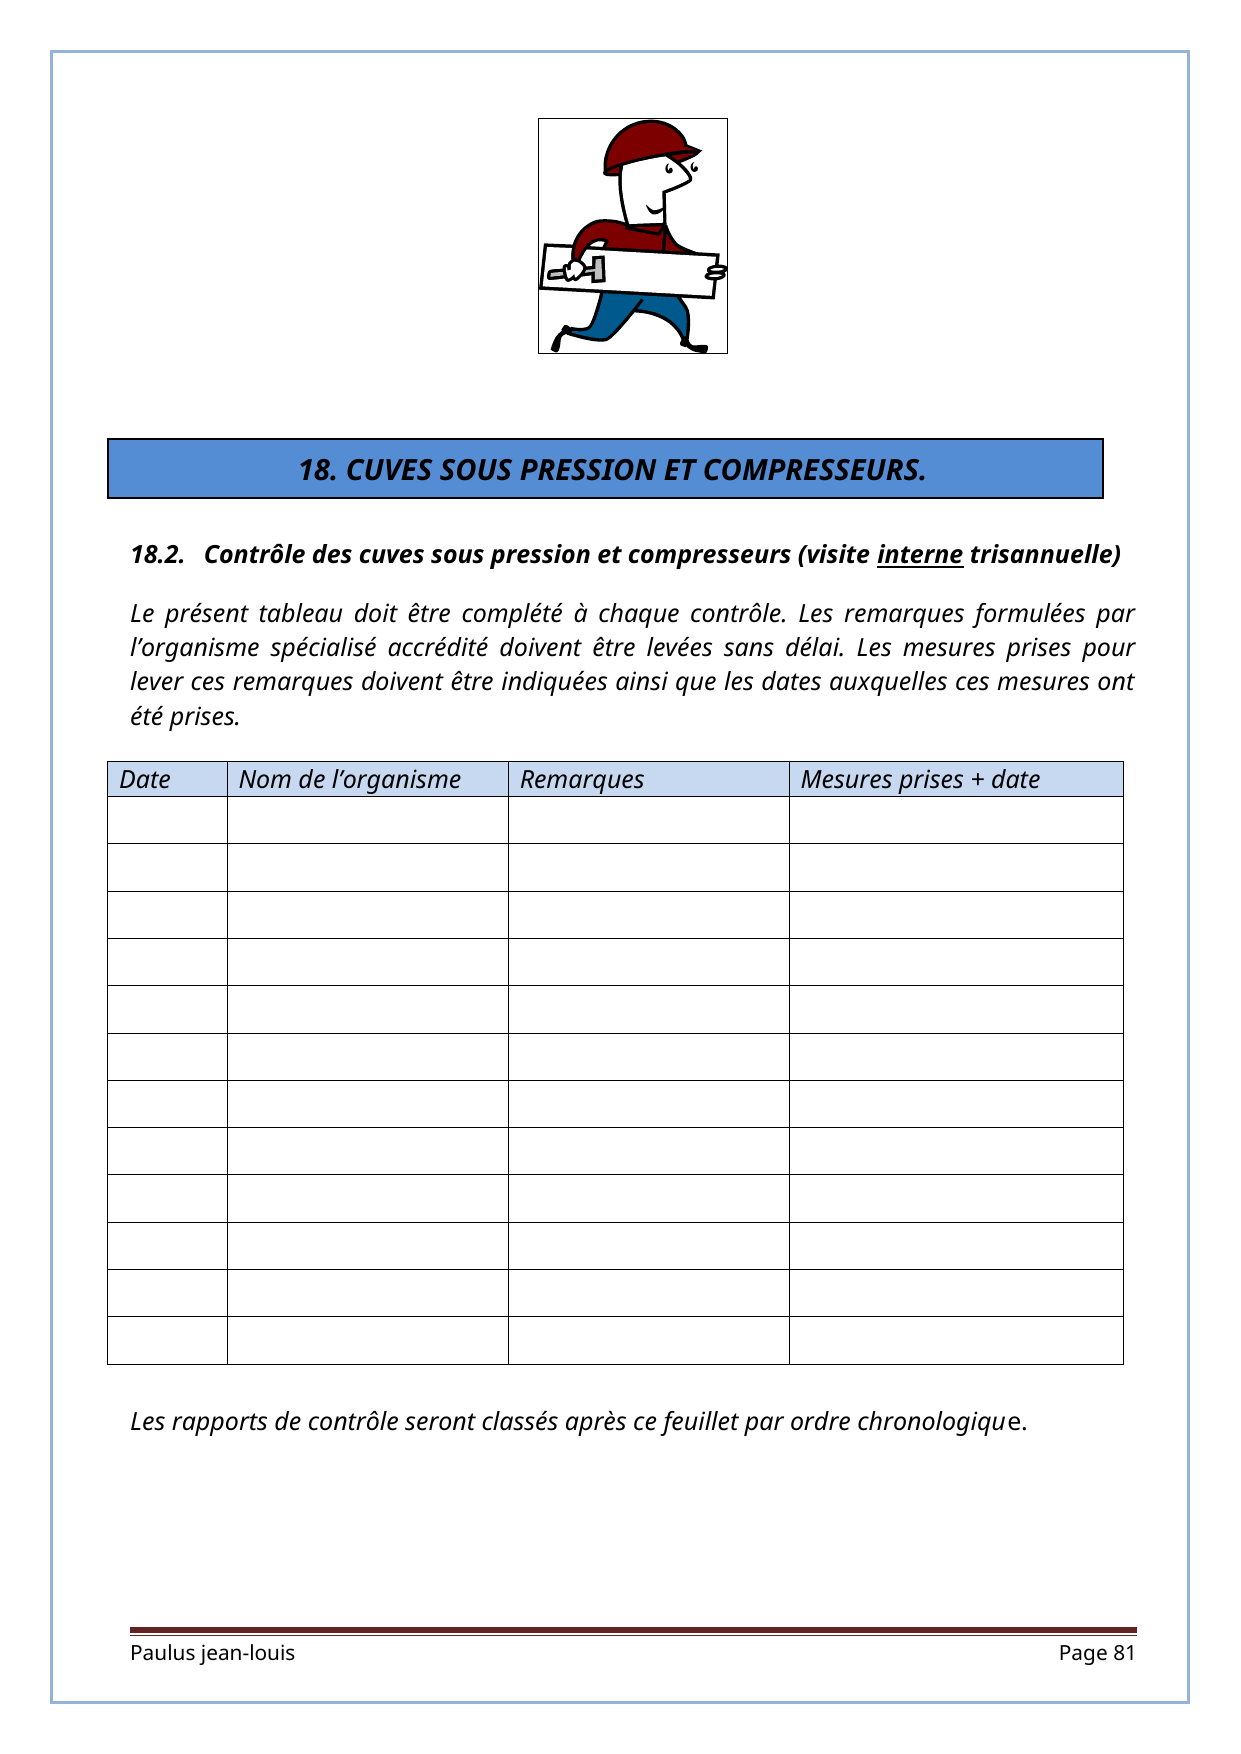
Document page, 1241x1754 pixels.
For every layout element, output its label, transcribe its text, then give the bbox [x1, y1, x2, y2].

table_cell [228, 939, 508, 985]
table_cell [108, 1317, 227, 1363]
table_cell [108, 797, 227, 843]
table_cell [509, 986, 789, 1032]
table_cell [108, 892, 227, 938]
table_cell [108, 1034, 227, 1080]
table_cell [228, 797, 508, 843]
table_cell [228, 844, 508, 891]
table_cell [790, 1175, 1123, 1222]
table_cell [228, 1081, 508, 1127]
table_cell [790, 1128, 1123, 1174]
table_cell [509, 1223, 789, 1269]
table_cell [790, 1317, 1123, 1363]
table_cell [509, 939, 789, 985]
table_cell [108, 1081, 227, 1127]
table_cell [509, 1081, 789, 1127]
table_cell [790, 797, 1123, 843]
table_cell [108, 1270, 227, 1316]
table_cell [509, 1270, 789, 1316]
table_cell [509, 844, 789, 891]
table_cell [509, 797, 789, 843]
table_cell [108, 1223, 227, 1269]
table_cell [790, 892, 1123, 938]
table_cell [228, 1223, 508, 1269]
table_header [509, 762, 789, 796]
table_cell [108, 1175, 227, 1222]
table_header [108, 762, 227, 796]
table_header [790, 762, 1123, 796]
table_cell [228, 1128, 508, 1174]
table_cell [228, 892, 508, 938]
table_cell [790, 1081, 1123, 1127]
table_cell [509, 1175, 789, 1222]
text Le présent tableau doit être complété à chaque contrôle. Les remarques formulées par l’organisme spécialisé accrédité doivent être levées sans délai. Les mesures prises pour lever ces remarques doivent être indiquées ainsi que les dates auxquelles ces mesures ont été prises. [130, 596, 1137, 732]
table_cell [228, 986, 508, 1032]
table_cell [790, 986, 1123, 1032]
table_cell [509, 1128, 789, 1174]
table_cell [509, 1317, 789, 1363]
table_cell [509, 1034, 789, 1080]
subtitle 18.2. Contrôle des cuves sous pression et compresseurs (visite interne trisannuelle) [130, 537, 1137, 571]
text Les rapports de contrôle seront classés après ce feuillet par ordre chronologique. [130, 1404, 1137, 1438]
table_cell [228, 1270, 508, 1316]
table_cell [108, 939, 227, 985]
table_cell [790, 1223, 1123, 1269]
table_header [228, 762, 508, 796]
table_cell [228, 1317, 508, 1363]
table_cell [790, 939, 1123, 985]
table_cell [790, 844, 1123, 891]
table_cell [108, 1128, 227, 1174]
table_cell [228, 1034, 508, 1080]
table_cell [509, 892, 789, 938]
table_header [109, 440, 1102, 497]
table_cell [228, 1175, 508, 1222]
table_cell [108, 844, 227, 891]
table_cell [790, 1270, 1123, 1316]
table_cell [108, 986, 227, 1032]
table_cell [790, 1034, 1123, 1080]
